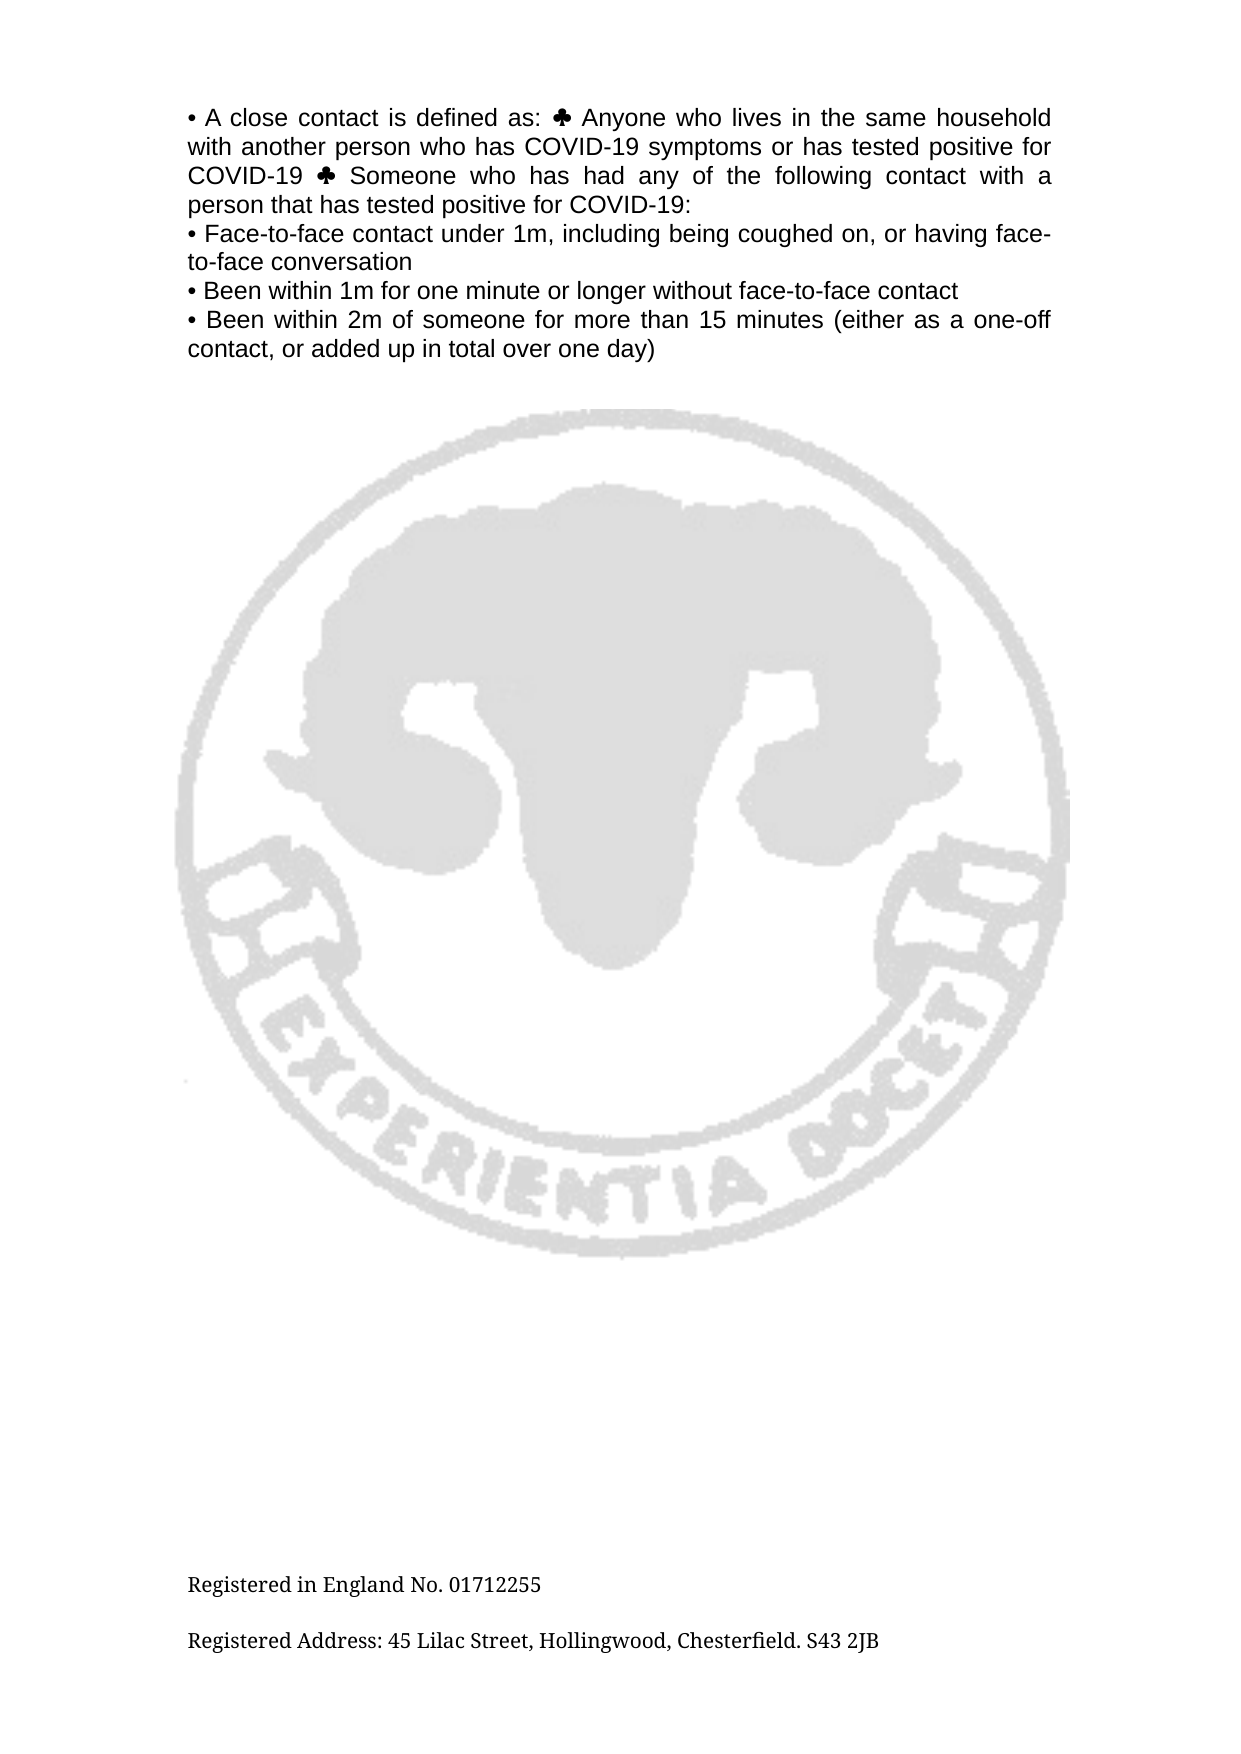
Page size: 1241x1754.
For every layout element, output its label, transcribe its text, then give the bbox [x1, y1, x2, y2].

text • A close contact is defined as: Anyone who lives in the same household with another person who has COVID-19 symptoms or has tested positive for COVID-19 Someone who has had any of the following contact with a person that has tested positive for COVID-19: [187, 103, 1053, 219]
text • Face-to-face contact under 1m, including being coughed on, or having face-to-face conversation [187, 219, 1053, 276]
text • Been within 1m for one minute or longer without face-to-face contact [187, 276, 1053, 305]
text • Been within 2m of someone for more than 15 minutes (either as a one-off contact, or added up in total over one day) [187, 305, 1053, 362]
